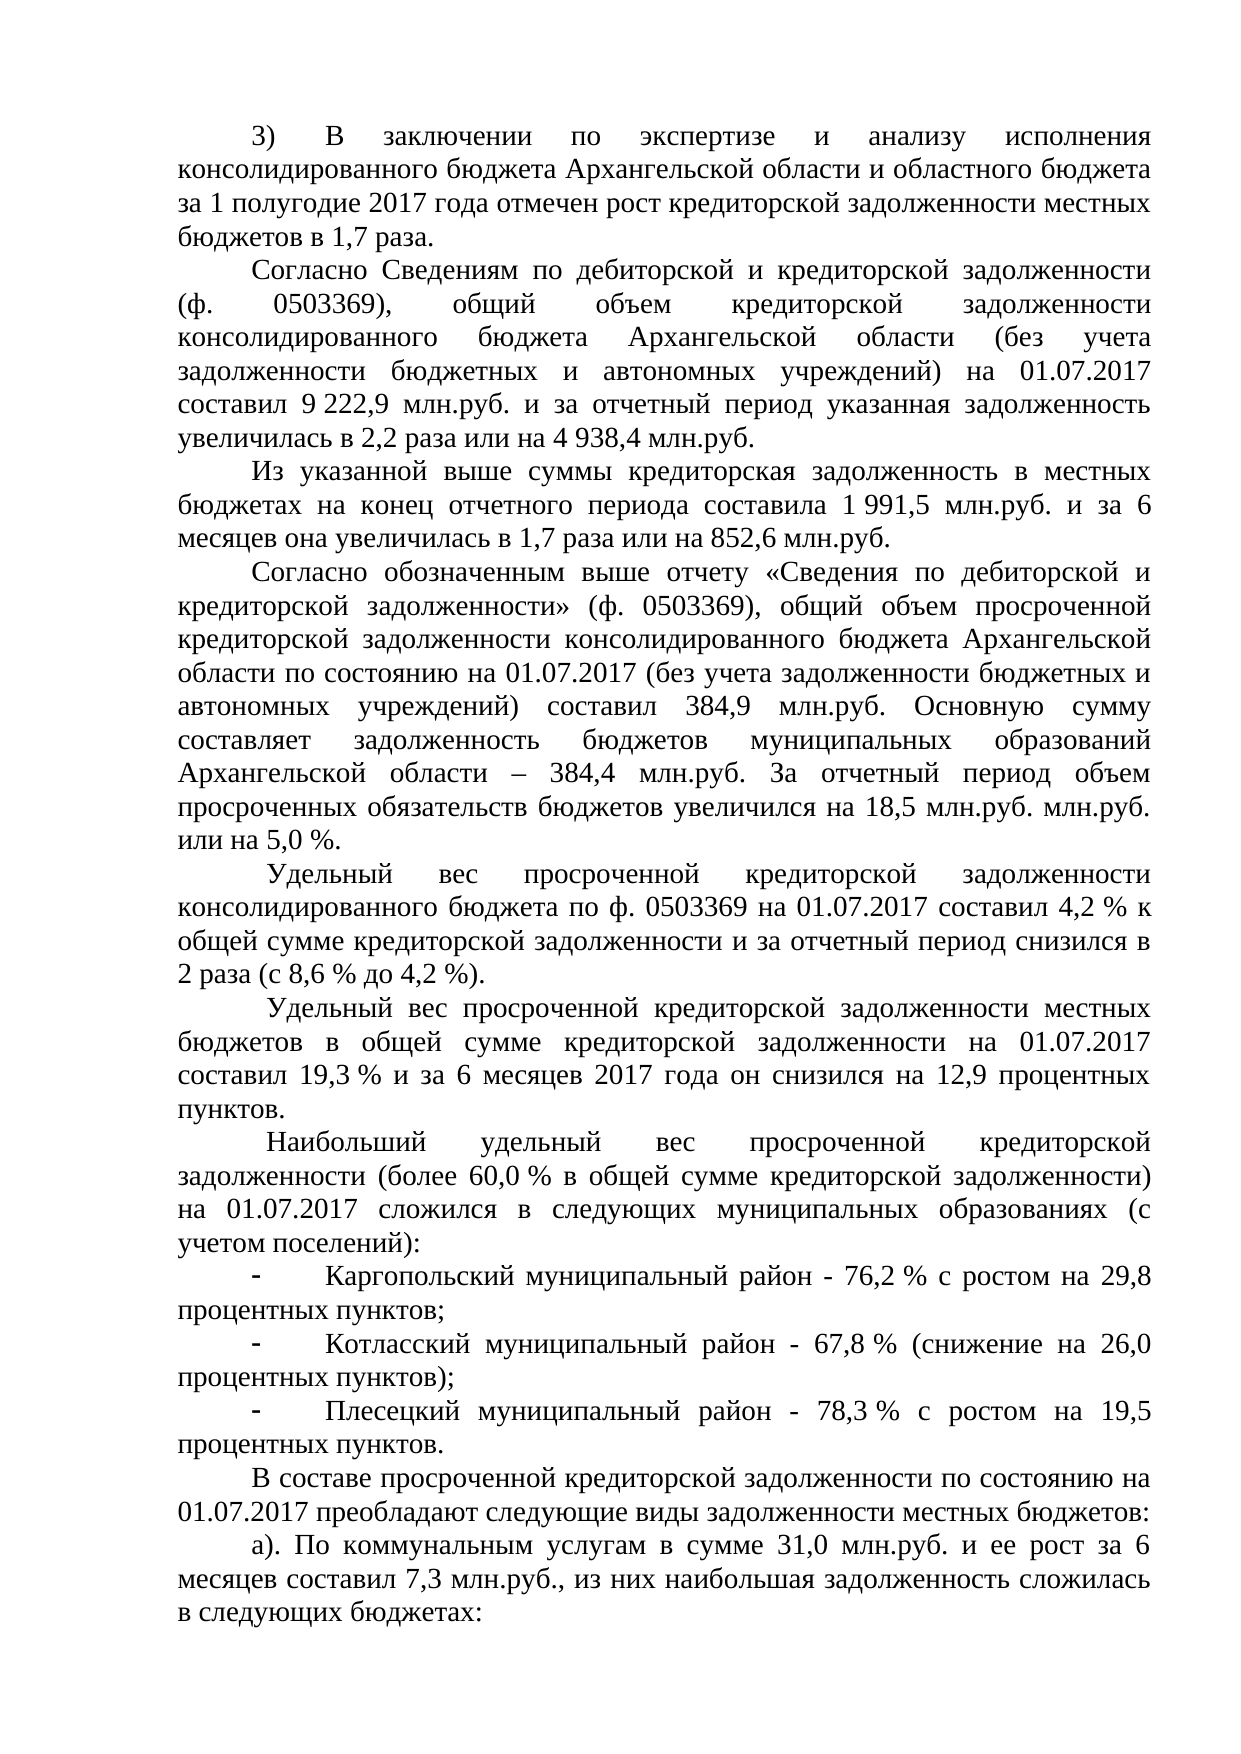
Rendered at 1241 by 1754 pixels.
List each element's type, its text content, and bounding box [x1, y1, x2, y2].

text Наибольший удельный вес просроченной кредиторской задолженности (более 60,0 % в общей сумме кредиторской задолженности) на 01.07.2017 сложился в следующих муниципальных образованиях (с учетом поселений): [177, 1124, 1152, 1258]
text Согласно обозначенным выше отчету «Сведения по дебиторской и кредиторской задолженности» (ф. 0503369), общий объем просроченной кредиторской задолженности консолидированного бюджета Архангельской области по состоянию на 01.07.2017 (без учета задолженности бюджетных и автономных учреждений) составил 384,9 млн.руб. Основную сумму составляет задолженность бюджетов муниципальных образований Архангельской области – 384,4 млн.руб. За отчетный период объем просроченных обязательств бюджетов увеличился на 18,5 млн.руб. млн.руб. или на 5,0 %. [177, 554, 1152, 856]
list Плесецкий муниципальный район - 78,3 % с ростом на 19,5 процентных пунктов. [177, 1393, 1152, 1460]
text а). По коммунальным услугам в сумме 31,0 млн.руб. и ее рост за 6 месяцев составил 7,3 млн.руб., из них наибольшая задолженность сложилась в следующих бюджетах: [177, 1527, 1152, 1628]
list В заключении по экспертизе и анализу исполнения консолидированного бюджета Архангельской области и областного бюджета за 1 полугодие 2017 года отмечен рост кредиторской задолженности местных бюджетов в 1,7 раза. [177, 118, 1152, 252]
list Каргопольский муниципальный район - 76,2 % с ростом на 29,8 процентных пунктов; [177, 1258, 1152, 1326]
text Согласно Сведениям по дебиторской и кредиторской задолженности (ф. 0503369), общий объем кредиторской задолженности консолидированного бюджета Архангельской области (без учета задолженности бюджетных и автономных учреждений) на 01.07.2017 составил 9 222,9 млн.руб. и за отчетный период указанная задолженность увеличилась в 2,2 раза или на 4 938,4 млн.руб. [177, 252, 1152, 453]
text Удельный вес просроченной кредиторской задолженности местных бюджетов в общей сумме кредиторской задолженности на 01.07.2017 составил 19,3 % и за 6 месяцев 2017 года он снизился на 12,9 процентных пунктов. [177, 990, 1152, 1124]
list Котласский муниципальный район - 67,8 % (снижение на 26,0 процентных пунктов); [177, 1326, 1152, 1393]
text Из указанной выше суммы кредиторская задолженность в местных бюджетах на конец отчетного периода составила 1 991,5 млн.руб. и за 6 месяцев она увеличилась в 1,7 раза или на 852,6 млн.руб. [177, 453, 1152, 554]
text Удельный вес просроченной кредиторской задолженности консолидированного бюджета по ф. 0503369 на 01.07.2017 составил 4,2 % к общей сумме кредиторской задолженности и за отчетный период снизился в 2 раза (с 8,6 % до 4,2 %). [177, 856, 1152, 990]
text В составе просроченной кредиторской задолженности по состоянию на 01.07.2017 преобладают следующие виды задолженности местных бюджетов: [177, 1460, 1152, 1527]
